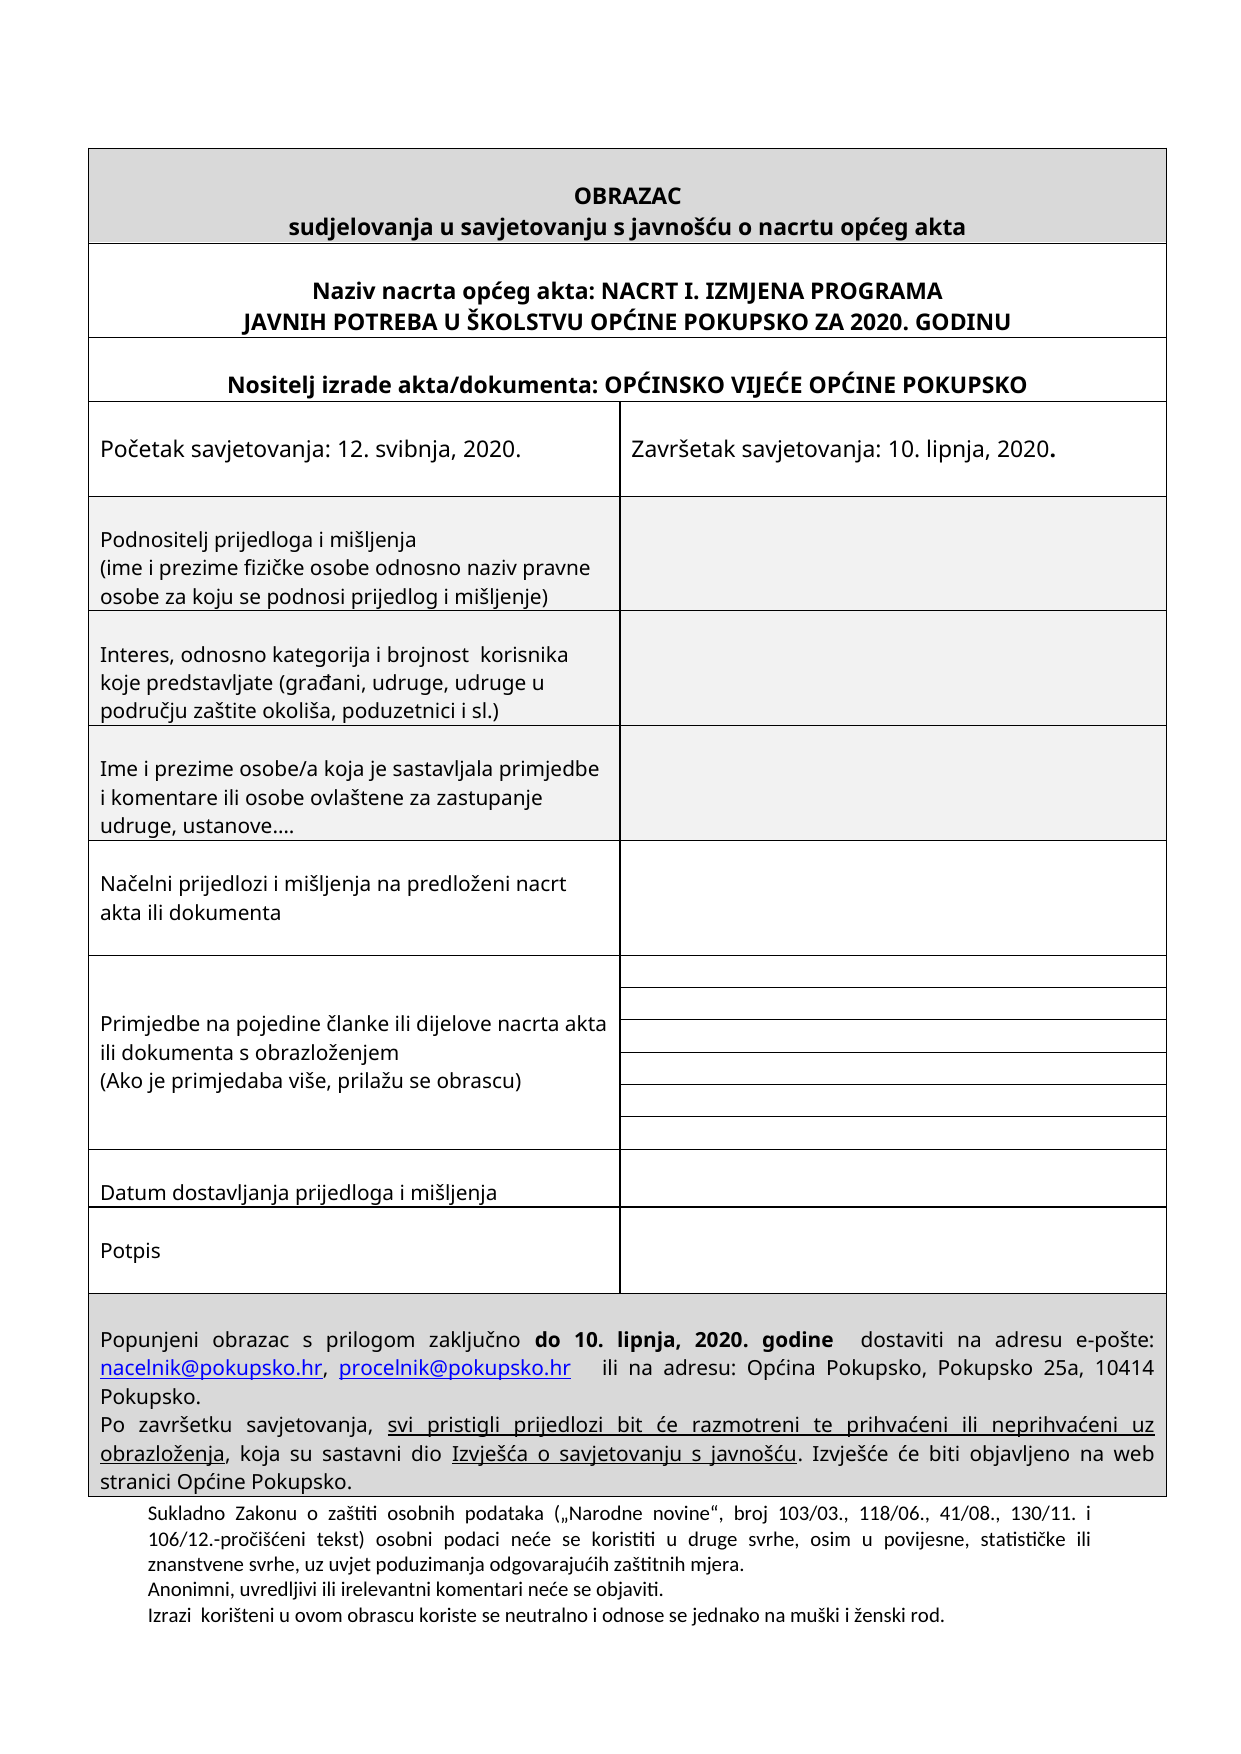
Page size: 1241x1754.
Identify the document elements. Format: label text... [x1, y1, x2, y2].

table_header OBRAZAC sudjelovanja u savjetovanju s javnošću o nacrtu općeg akta [89, 149, 1166, 242]
table_cell Primjedbe na pojedine članke ili dijelove nacrta akta ili dokumenta s obrazloženjem (Ako je primjedaba više, prilažu se obrascu) [89, 956, 619, 1148]
table_cell Načelni prijedlozi i mišljenja na predloženi nacrt akta ili dokumenta [89, 841, 619, 955]
table_cell [621, 956, 1166, 987]
table_cell Završetak savjetovanja: 10. lipnja, 2020. [621, 402, 1166, 496]
table_cell Naziv nacrta općeg akta: NACRT I. IZMJENA PROGRAMA JAVNIH POTREBA U ŠKOLSTVU OPĆINE POKUPSKO ZA 2020. GODINU [89, 244, 1166, 337]
table_cell [621, 497, 1166, 610]
table_cell [621, 1085, 1166, 1116]
table_cell Početak savjetovanja: 12. svibnja, 2020. [89, 402, 619, 496]
table_cell Nositelj izrade akta/dokumenta: OPĆINSKO VIJEĆE OPĆINE POKUPSKO [89, 338, 1166, 401]
table_cell [621, 1208, 1166, 1293]
table_cell [621, 1117, 1166, 1148]
table_cell [621, 726, 1166, 840]
table_cell [621, 841, 1166, 955]
table_cell Datum dostavljanja prijedloga i mišljenja [89, 1150, 619, 1206]
table_cell [621, 1020, 1166, 1052]
table_cell Interes, odnosno kategorija i brojnost korisnika koje predstavljate (građani, udruge, udruge u području zaštite okoliša, poduzetnici i sl.) [89, 611, 619, 725]
table_cell [621, 1053, 1166, 1084]
table_cell [621, 1150, 1166, 1206]
table_cell Podnositelj prijedloga i mišljenja (ime i prezime fizičke osobe odnosno naziv pravne osobe za koju se podnosi prijedlog i mišljenje) [89, 497, 619, 610]
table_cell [89, 1294, 1166, 1496]
table_cell [621, 611, 1166, 725]
table_cell Potpis [89, 1208, 619, 1293]
table_cell Ime i prezime osobe/a koja je sastavljala primjedbe i komentare ili osobe ovlaštene za zastupanje udruge, ustanove…. [89, 726, 619, 840]
table_cell [621, 988, 1166, 1019]
